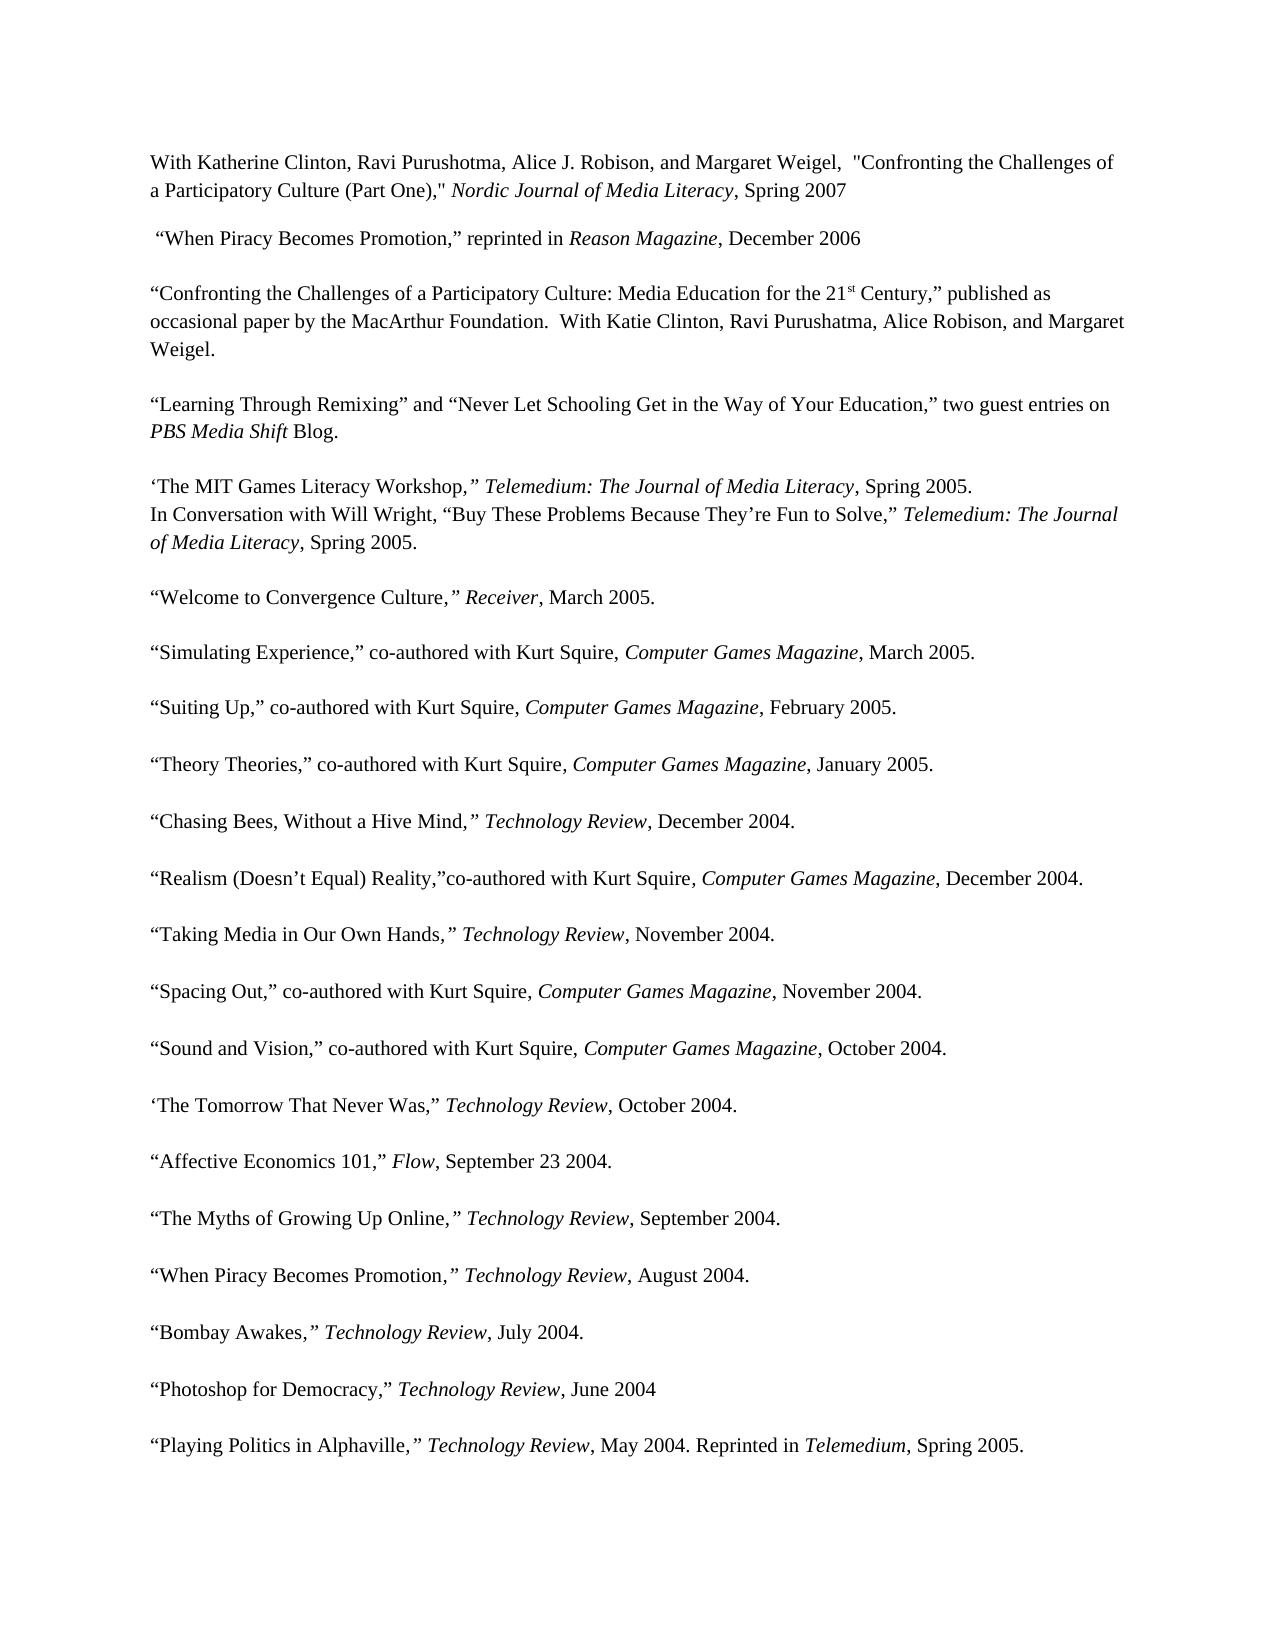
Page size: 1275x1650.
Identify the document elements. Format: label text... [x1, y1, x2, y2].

text “Learning Through Remixing” and “Never Let Schooling Get in the Way of Your Education,” two guest entries on PBS Media Shift Blog. [150, 392, 1125, 443]
text ‘The Tomorrow That Never Was,” Technology Review, October 2004. [150, 1093, 1125, 1117]
text “Theory Theories,” co-authored with Kurt Squire, Computer Games Magazine, January 2005. [150, 752, 1125, 776]
text “Spacing Out,” co-authored with Kurt Squire, Computer Games Magazine, November 2004. [150, 979, 1125, 1003]
text “Taking Media in Our Own Hands,” Technology Review, November 2004. [150, 922, 1125, 946]
text In Conversation with Will Wright, “Buy These Problems Because They’re Fun to Solve,” Telemedium: The Journal of Media Literacy, Spring 2005. [150, 502, 1125, 554]
text “Bombay Awakes,” Technology Review, July 2004. [150, 1320, 1125, 1344]
text “When Piracy Becomes Promotion,” Technology Review, August 2004. [150, 1263, 1125, 1287]
text “Photoshop for Democracy,” Technology Review, June 2004 [150, 1377, 1125, 1401]
text “Confronting the Challenges of a Participatory Culture: Media Education for the 21st Century,” published as occasional paper by the MacArthur Foundation. With Katie Clinton, Ravi Purushatma, Alice Robison, and Margaret Weigel. [150, 281, 1125, 361]
text “Affective Economics 101,” Flow, September 23 2004. [150, 1149, 1125, 1173]
text “Sound and Vision,” co-authored with Kurt Squire, Computer Games Magazine, October 2004. [150, 1036, 1125, 1060]
text “The Myths of Growing Up Online,” Technology Review, September 2004. [150, 1206, 1125, 1230]
text With Katherine Clinton, Ravi Purushotma, Alice J. Robison, and Margaret Weigel, "Confronting the Challenges of a Participatory Culture (Part One)," Nordic Journal of Media Literacy, Spring 2007 [150, 150, 1125, 202]
text “Chasing Bees, Without a Hive Mind,” Technology Review, December 2004. [150, 809, 1125, 833]
text “Welcome to Convergence Culture,” Receiver, March 2005. [150, 585, 1125, 609]
text “Playing Politics in Alphaville,” Technology Review, May 2004. Reprinted in Telemedium, Spring 2005. [150, 1433, 1125, 1457]
text “Suiting Up,” co-authored with Kurt Squire, Computer Games Magazine, February 2005. [150, 695, 1125, 719]
text “When Piracy Becomes Promotion,” reprinted in Reason Magazine, December 2006 [150, 226, 1125, 250]
text “Simulating Experience,” co-authored with Kurt Squire, Computer Games Magazine, March 2005. [150, 640, 1125, 664]
text ‘The MIT Games Literacy Workshop,” Telemedium: The Journal of Media Literacy, Spring 2005. [150, 474, 1125, 498]
text “Realism (Doesn’t Equal) Reality,”co-authored with Kurt Squire, Computer Games Magazine, December 2004. [150, 866, 1125, 890]
